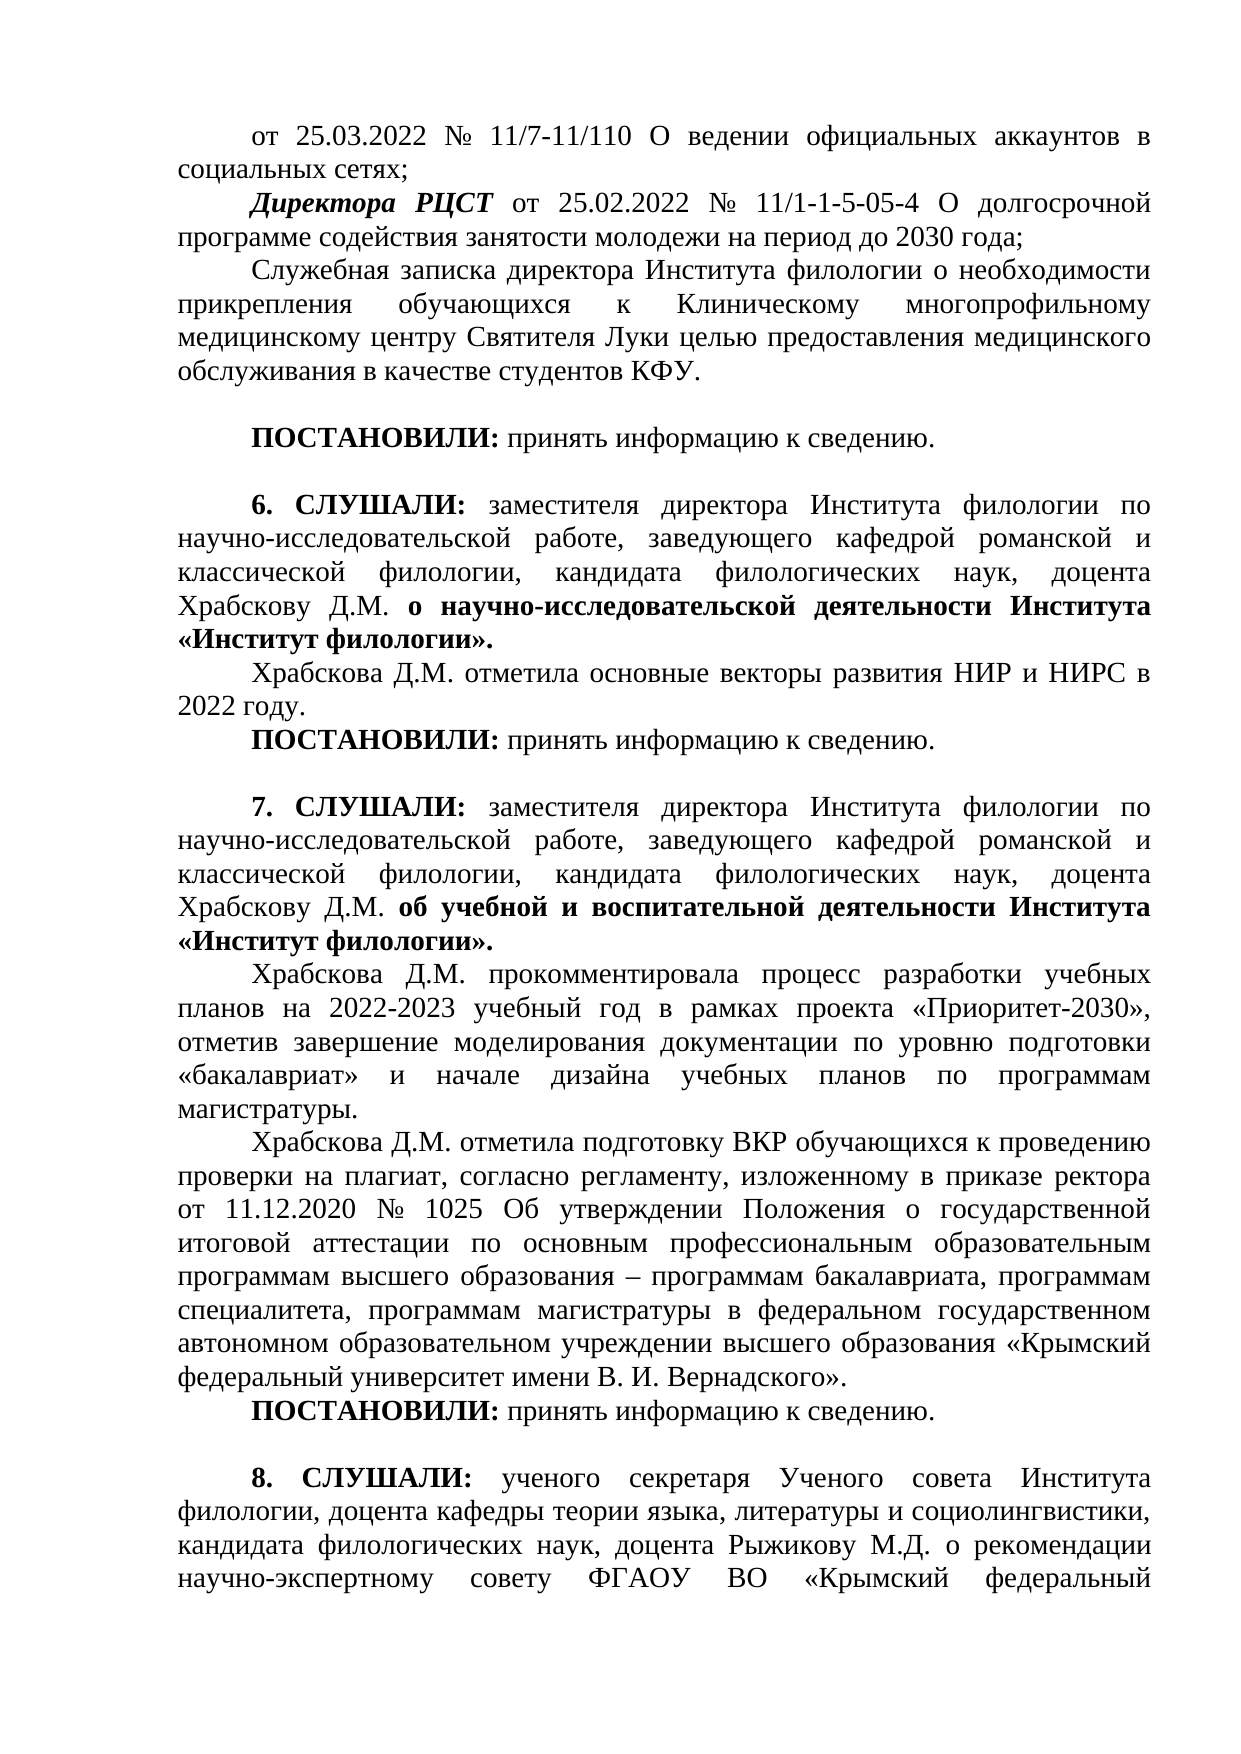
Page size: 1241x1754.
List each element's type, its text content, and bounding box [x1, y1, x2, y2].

text Служебная записка директора Института филологии о необходимости прикрепления обучающихся к Клиническому многопрофильному медицинскому центру Святителя Луки целью предоставления медицинского обслуживания в качестве студентов КФУ. [177, 252, 1152, 386]
text ПОСТАНОВИЛИ: принять информацию к сведению. [177, 1393, 1152, 1426]
text Директора РЦСТ от 25.02.2022 № 11/1-1-5-05-4 О долгосрочной программе содействия занятости молодежи на период до 2030 года; [177, 185, 1152, 252]
text ПОСТАНОВИЛИ: принять информацию к сведению. [177, 722, 1152, 755]
text 7. СЛУШАЛИ: заместителя директора Института филологии по научно-исследовательской работе, заведующего кафедрой романской и классической филологии, кандидата филологических наук, доцента Храбскову Д.М. об учебной и воспитательной деятельности Института «Институт филологии». [177, 789, 1152, 957]
text 6. СЛУШАЛИ: заместителя директора Института филологии по научно-исследовательской работе, заведующего кафедрой романской и классической филологии, кандидата филологических наук, доцента Храбскову Д.М. о научно-исследовательской деятельности Института «Институт филологии». [177, 487, 1152, 655]
text Храбскова Д.М. прокомментировала процесс разработки учебных планов на 2022-2023 учебный год в рамках проекта «Приоритет-2030», отметив завершение моделирования документации по уровню подготовки «бакалавриат» и начале дизайна учебных планов по программам магистратуры. [177, 957, 1152, 1124]
text от 25.03.2022 № 11/7-11/110 О ведении официальных аккаунтов в социальных сетях; [177, 118, 1152, 185]
text ПОСТАНОВИЛИ: принять информацию к сведению. [177, 420, 1152, 453]
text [177, 1460, 1152, 1594]
text Храбскова Д.М. отметила подготовку ВКР обучающихся к проведению проверки на плагиат, согласно регламенту, изложенному в приказе ректора от 11.12.2020 № 1025 Об утверждении Положения о государственной итоговой аттестации по основным профессиональным образовательным программам высшего образования – программам бакалавриата, программам специалитета, программам магистратуры в федеральном государственном автономном образовательном учреждении высшего образования «Крымский федеральный университет имени В. И. Вернадского». [177, 1124, 1152, 1393]
text Храбскова Д.М. отметила основные векторы развития НИР и НИРС в 2022 году. [177, 655, 1152, 722]
